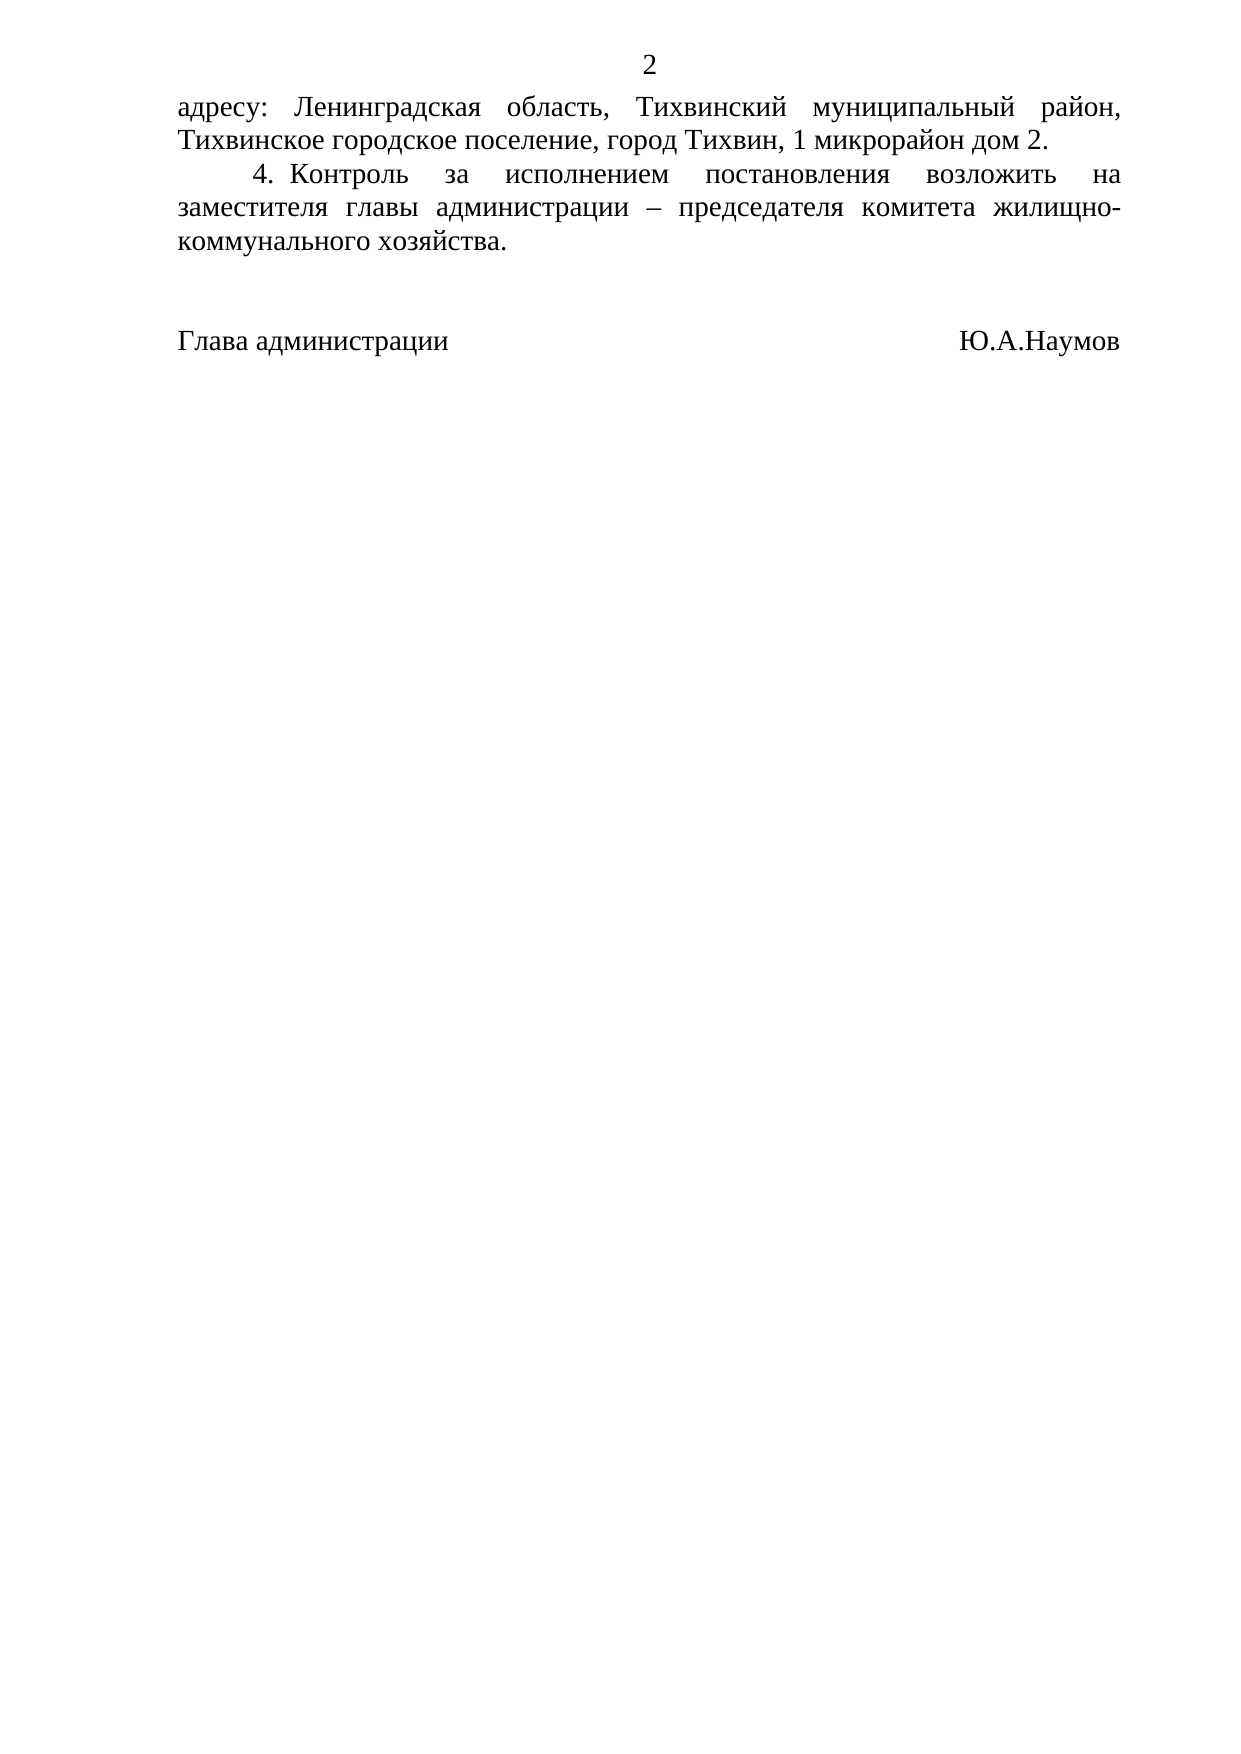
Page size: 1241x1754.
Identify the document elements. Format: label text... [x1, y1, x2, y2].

list Контроль за исполнением постановления возложить на заместителя главы администрации – председателя комитета жилищно-коммунального хозяйства. [177, 156, 1122, 256]
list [177, 89, 1122, 156]
text Глава администрации Ю.А.Наумов [177, 323, 1122, 357]
